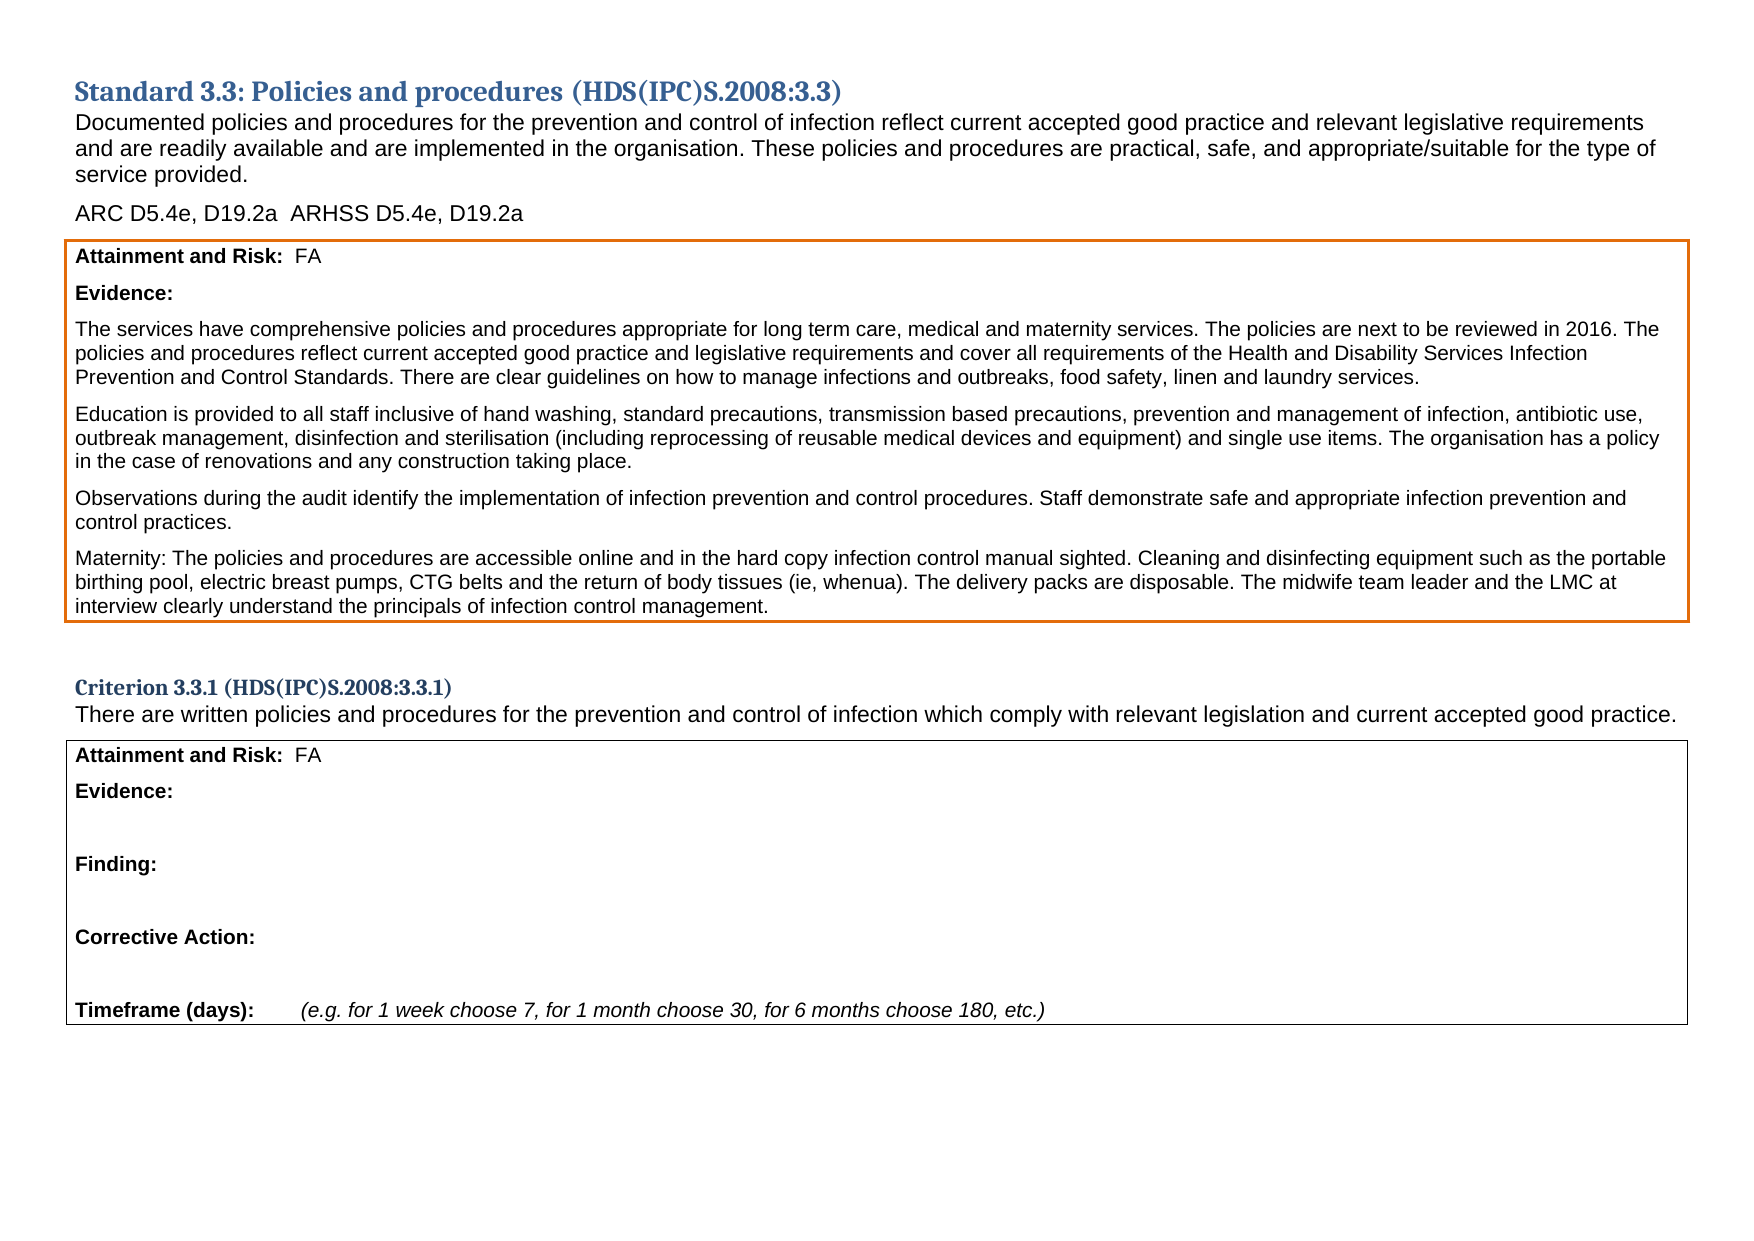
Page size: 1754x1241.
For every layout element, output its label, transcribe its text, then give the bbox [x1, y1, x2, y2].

subtitle Criterion 3.3.1 (HDS(IPC)S.2008:3.3.1) [75, 675, 1679, 701]
text Attainment and Risk: FA [67, 242, 1687, 268]
text Education is provided to all staff inclusive of hand washing, standard precautions, transmission based precautions, prevention and management of infection, antibiotic use, outbreak management, disinfection and sterilisation (including reprocessing of reusable medical devices and equipment) and single use items. The organisation has a policy in the case of renovations and any construction taking place. [67, 396, 1687, 473]
text Maternity: The policies and procedures are accessible online and in the hard copy infection control manual sighted. Cleaning and disinfecting equipment such as the portable birthing pool, electric breast pumps, CTG belts and the return of body tissues (ie, whenua). The delivery packs are disposable. The midwife team leader and the LMC at interview clearly understand the principals of infection control management. [67, 541, 1687, 620]
text ARC D5.4e, D19.2a ARHSS D5.4e, D19.2a [75, 200, 1679, 226]
text There are written policies and procedures for the prevention and control of infection which comply with relevant legislation and current accepted good practice. [75, 701, 1679, 727]
text Timeframe (days): (e.g. for 1 week choose 7, for 1 month choose 30, for 6 months choose 180, etc.) [67, 995, 1687, 1024]
text Documented policies and procedures for the prevention and control of infection reflect current accepted good practice and relevant legislative requirements and are readily available and are implemented in the organisation. These policies and procedures are practical, safe, and appropriate/suitable for the type of service provided. [75, 108, 1679, 188]
text Observations during the audit identify the implementation of infection prevention and control procedures. Staff demonstrate safe and appropriate infection prevention and control practices. [67, 481, 1687, 534]
text Attainment and Risk: FA [67, 741, 1687, 766]
text Finding: [67, 849, 1687, 876]
text Corrective Action: [67, 922, 1687, 949]
text Evidence: [67, 776, 1687, 803]
text The services have comprehensive policies and procedures appropriate for long term care, medical and maternity services. The policies are next to be reviewed in 2016. The policies and procedures reflect current accepted good practice and legislative requirements and cover all requirements of the Health and Disability Services Infection Prevention and Control Standards. There are clear guidelines on how to manage infections and outbreaks, food safety, linen and laundry services. [67, 312, 1687, 389]
text Evidence: [67, 275, 1687, 304]
subtitle Standard 3.3: Policies and procedures (HDS(IPC)S.2008:3.3) [75, 75, 1679, 108]
